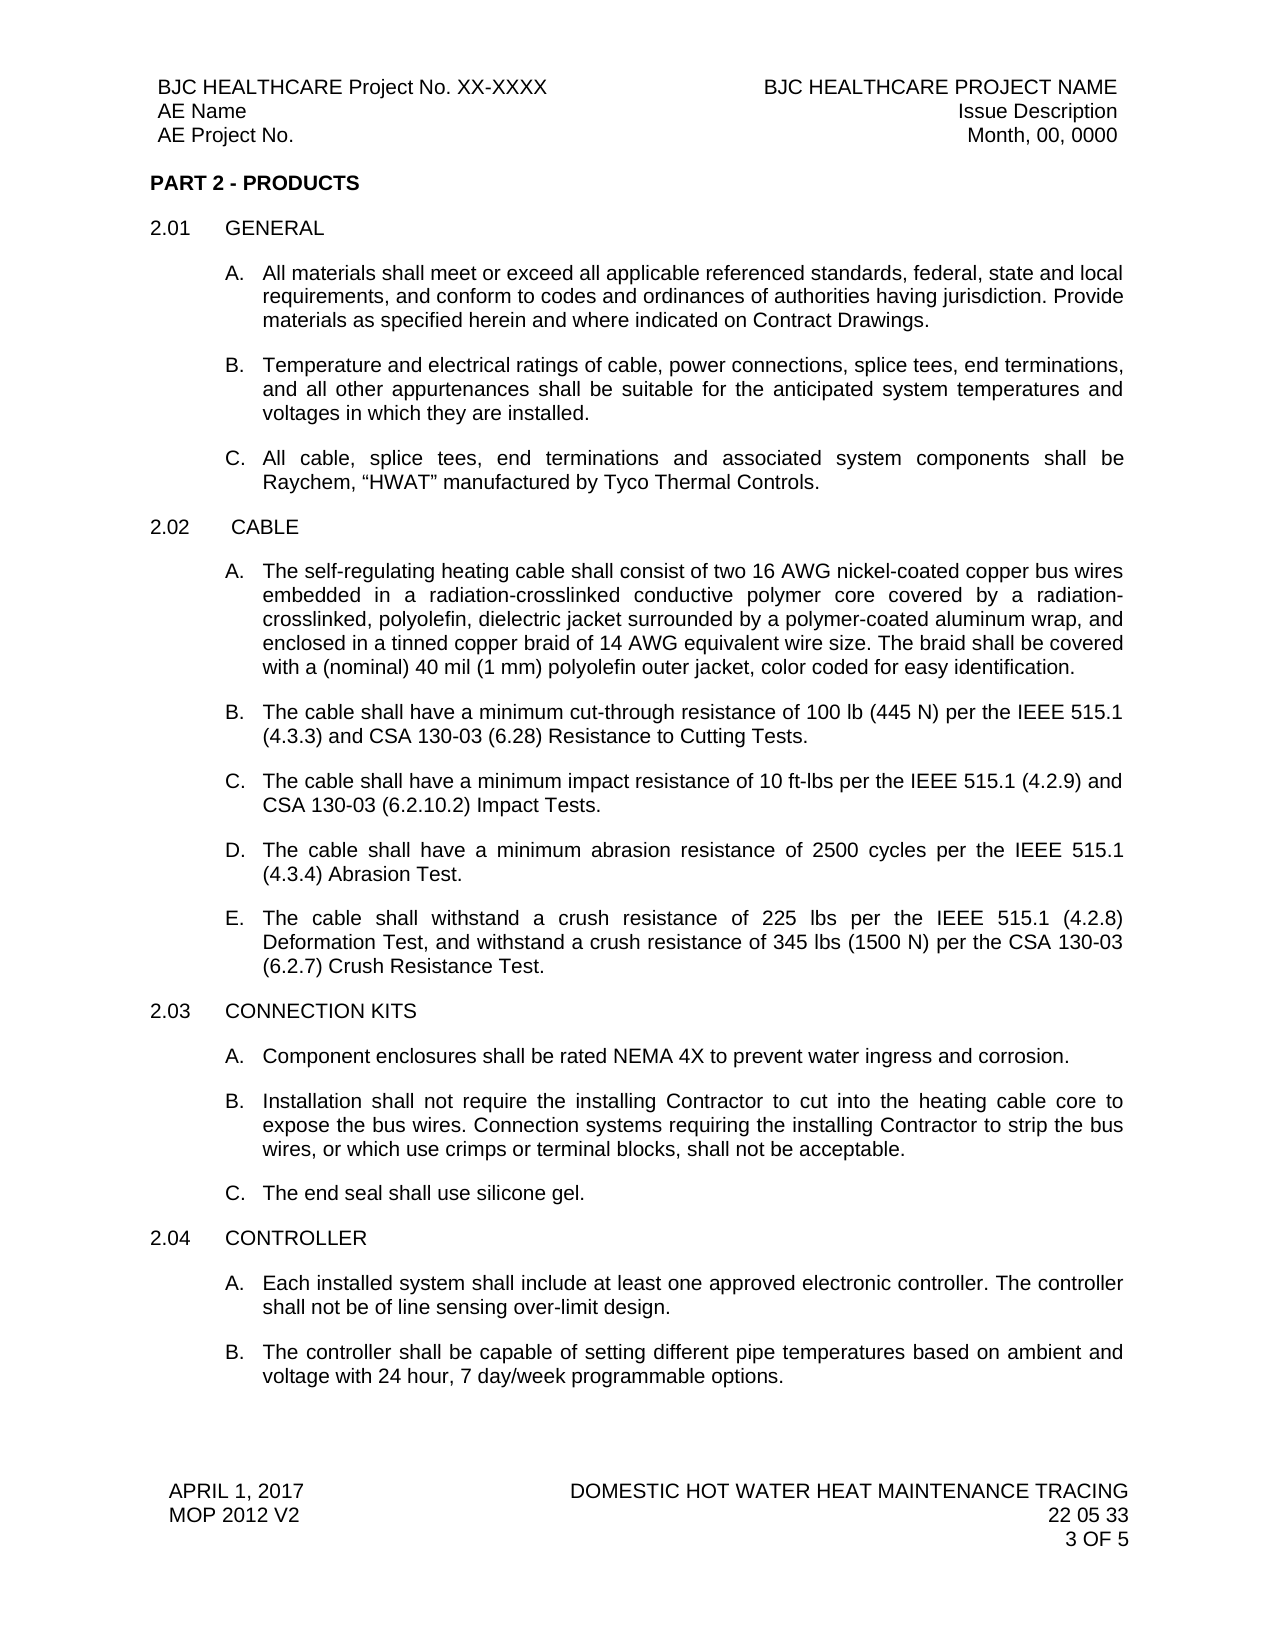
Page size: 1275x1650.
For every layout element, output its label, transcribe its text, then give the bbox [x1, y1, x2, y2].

text Installation shall not require the installing Contractor to cut into the heating cable core to expose the bus wires. Connection systems requiring the installing Contractor to strip the bus wires, or which use crimps or terminal blocks, shall not be acceptable. [225, 1088, 1125, 1160]
text CONTROLLER [150, 1226, 1125, 1250]
text The self-regulating heating cable shall consist of two 16 AWG nickel-coated copper bus wires embedded in a radiation-crosslinked conductive polymer core covered by a radiation-crosslinked, polyolefin, dielectric jacket surrounded by a polymer-coated aluminum wrap, and enclosed in a tinned copper braid of 14 AWG equivalent wire size. The braid shall be covered with a (nominal) 40 mil (1 mm) polyolefin outer jacket, color coded for easy identification. [225, 559, 1125, 679]
text The cable shall have a minimum cut-through resistance of 100 lb (445 N) per the IEEE 515.1 (4.3.3) and CSA 130-03 (6.28) Resistance to Cutting Tests. [225, 700, 1125, 748]
text Component enclosures shall be rated NEMA 4X to prevent water ingress and corrosion. [225, 1044, 1125, 1068]
text All cable, splice tees, end terminations and associated system components shall be Raychem, “HWAT” manufactured by Tyco Thermal Controls. [225, 446, 1125, 494]
text PRODUCTS [150, 171, 1125, 195]
text CABLE [150, 514, 1125, 538]
text Temperature and electrical ratings of cable, power connections, splice tees, end terminations, and all other appurtenances shall be suitable for the anticipated system temperatures and voltages in which they are installed. [225, 353, 1125, 425]
text The cable shall withstand a crush resistance of 225 lbs per the IEEE 515.1 (4.2.8) Deformation Test, and withstand a crush resistance of 345 lbs (1500 N) per the CSA 130-03 (6.2.7) Crush Resistance Test. [225, 906, 1125, 978]
text Each installed system shall include at least one approved electronic controller. The controller shall not be of line sensing over-limit design. [225, 1271, 1125, 1319]
text The cable shall have a minimum impact resistance of 10 ft-lbs per the IEEE 515.1 (4.2.9) and CSA 130-03 (6.2.10.2) Impact Tests. [225, 769, 1125, 817]
text The end seal shall use silicone gel. [225, 1181, 1125, 1205]
text The controller shall be capable of setting different pipe temperatures based on ambient and voltage with 24 hour, 7 day/week programmable options. [225, 1339, 1125, 1387]
text All materials shall meet or exceed all applicable referenced standards, federal, state and local requirements, and conform to codes and ordinances of authorities having jurisdiction. Provide materials as specified herein and where indicated on Contract Drawings. [225, 260, 1125, 332]
text CONNECTION KITS [150, 999, 1125, 1023]
text The cable shall have a minimum abrasion resistance of 2500 cycles per the IEEE 515.1 (4.3.4) Abrasion Test. [225, 837, 1125, 885]
text GENERAL [150, 216, 1125, 239]
